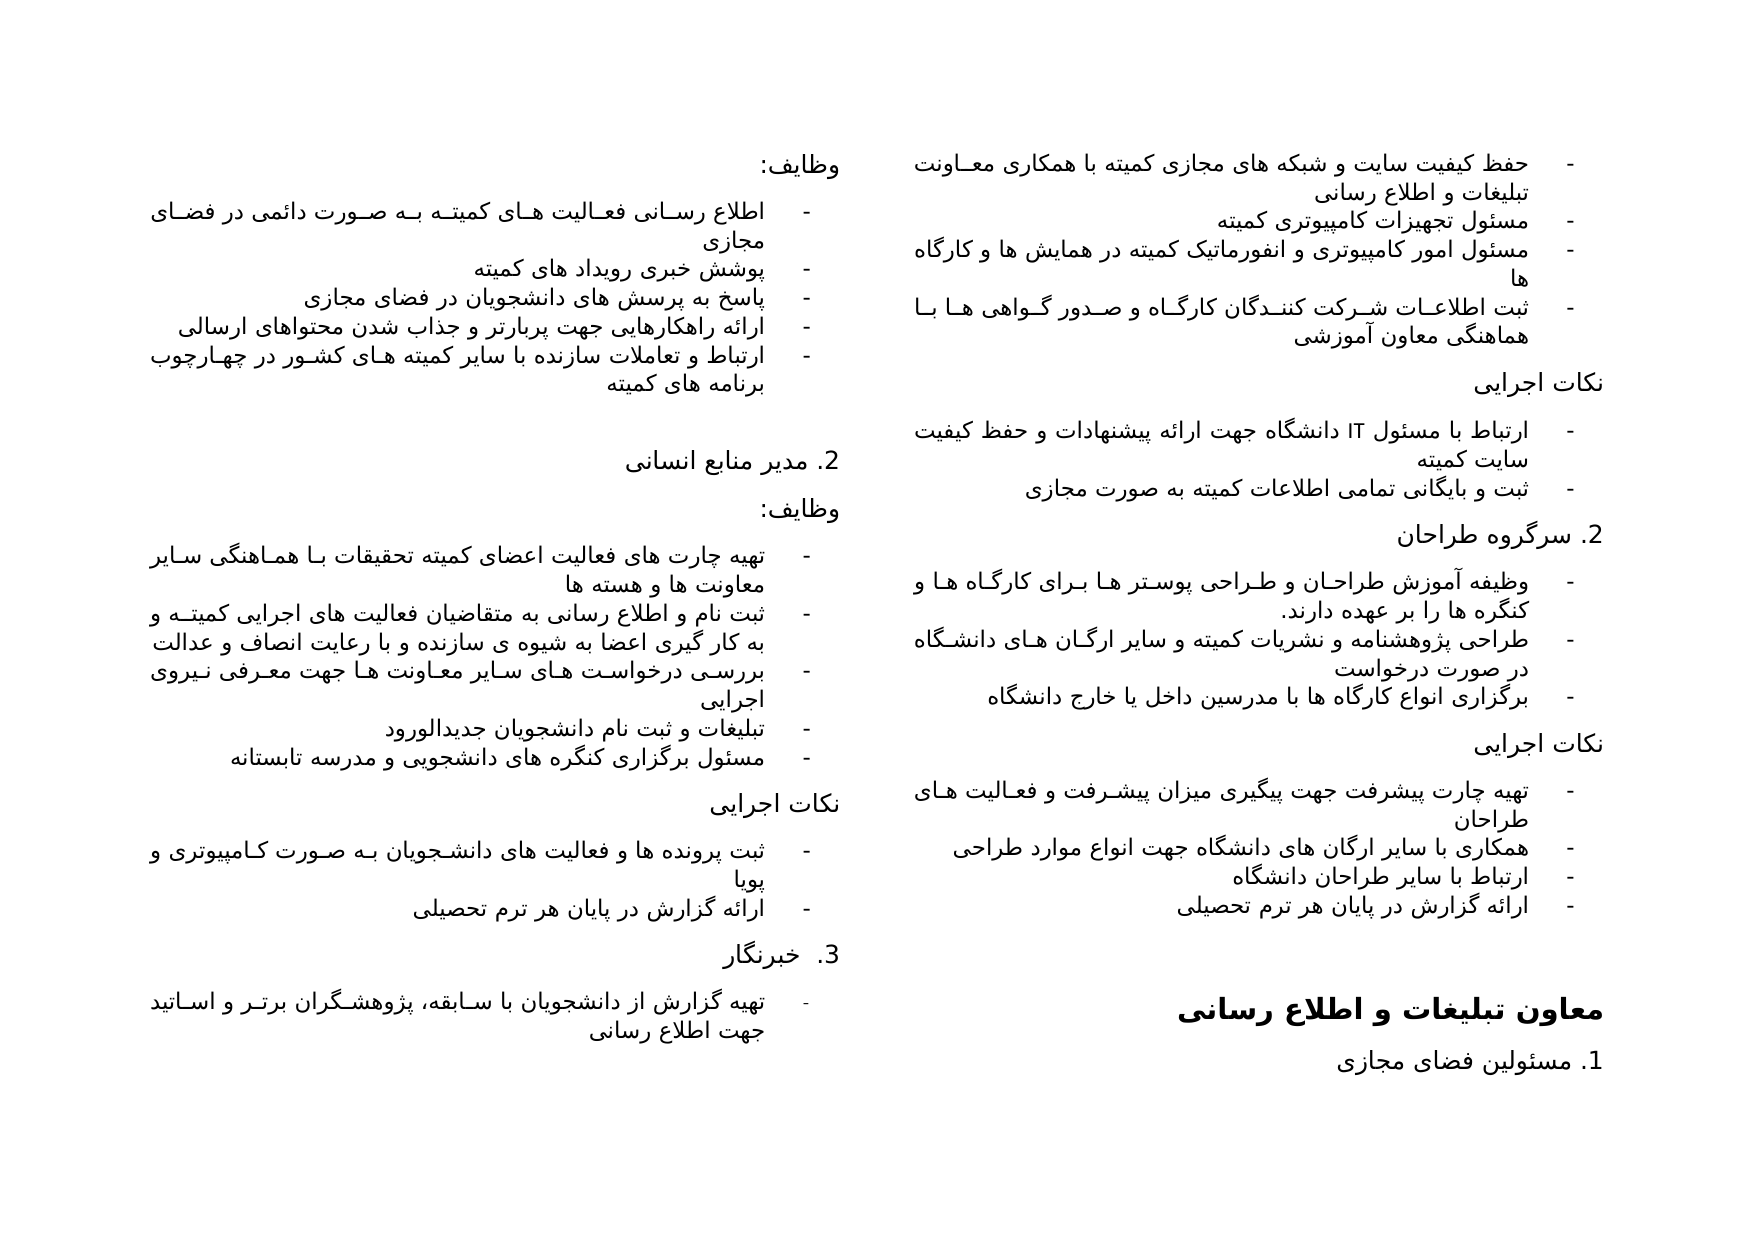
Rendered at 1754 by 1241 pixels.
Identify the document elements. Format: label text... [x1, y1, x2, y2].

list ارائه راهکارهایی جهت پربارتر و جذاب شدن محتواهای ارسالی [150, 313, 803, 340]
list مسئول برگزاری کنگره های دانشجویی و مدرسه تابستانه [150, 744, 803, 770]
list طراحی پژوهشنامه و نشریات کمیته و سایر ارگان های دانشگاه در صورت درخواست [914, 626, 1566, 681]
text نکات اجرایی [914, 729, 1604, 758]
list حفظ کیفیت سایت و شبکه های مجازی کمیته با همکاری معاونت تبلیغات و اطلاع رسانی [914, 150, 1566, 205]
text 1. مسئولین فضای مجازی [914, 1046, 1604, 1075]
list مسئول امور کامپیوتری و انفورماتیک کمیته در همایش ها و کارگاه ها [914, 236, 1566, 292]
list پوشش خبری رویداد های کمیته [150, 256, 803, 282]
list ثبت اطلاعات شرکت کنندگان کارگاه و صدور گواهی ها با هماهنگی معاون آموزشی [914, 294, 1566, 349]
list مسئول تجهیزات کامپیوتری کمیته [914, 207, 1566, 234]
list ارائه گزارش در پایان هر ترم تحصیلی [914, 892, 1566, 919]
list ارتباط با سایر طراحان دانشگاه [914, 863, 1566, 890]
text 2. سرگروه طراحان [914, 520, 1604, 549]
list ارتباط و تعاملات سازنده با سایر کمیته های کشور در چهارچوب برنامه های کمیته [150, 342, 803, 397]
list تهیه گزارش از دانشجویان با سابقه، پژوهشگران برتر و اساتید جهت اطلاع رسانی [150, 988, 803, 1044]
text نکات اجرایی [914, 368, 1604, 397]
list پاسخ به پرسش های دانشجویان در فضای مجازی [150, 284, 803, 311]
list وظیفه آموزش طراحان و طراحی پوستر ها برای کارگاه ها و کنگره ها را بر عهده دارند. [914, 568, 1566, 624]
list ثبت و بایگانی تمامی اطلاعات کمیته به صورت مجازی [914, 475, 1566, 502]
list همکاری با سایر ارگان های دانشگاه جهت انواع موارد طراحی [914, 834, 1566, 861]
text وظایف: [150, 150, 840, 179]
text معاون تبلیغات و اطلاع رسانی [914, 992, 1604, 1026]
list تهیه چارت های فعالیت اعضای کمیته تحقیقات با هماهنگی سایر معاونت ها و هسته ها [150, 542, 803, 598]
text 3. خبرنگار [150, 940, 840, 969]
text 2. مدیر منابع انسانی [150, 446, 840, 475]
list ارائه گزارش در پایان هر ترم تحصیلی [150, 895, 803, 921]
list برگزاری انواع کارگاه ها با مدرسین داخل یا خارج دانشگاه [914, 683, 1566, 710]
list بررسی درخواست های سایر معاونت ها جهت معرفی نیروی اجرایی [150, 657, 803, 713]
list اطلاع رسانی فعالیت های کمیته به صورت دائمی در فضای مجازی [150, 198, 803, 253]
text نکات اجرایی [150, 789, 840, 818]
list تبلیغات و ثبت نام دانشجویان جدیدالورود [150, 715, 803, 742]
list ثبت نام و اطلاع رسانی به متقاضیان فعالیت های اجرایی کمیته و به کار گیری اعضا به شیوه ی سازنده و با رعایت انصاف و عدالت [150, 600, 803, 655]
list ثبت پرونده ها و فعالیت های دانشجویان به صورت کامپیوتری و پویا [150, 837, 803, 893]
list تهیه چارت پیشرفت جهت پیگیری میزان پیشرفت و فعالیت های طراحان [914, 777, 1566, 832]
list ارتباط با مسئول IT دانشگاه جهت ارائه پیشنهادات و حفظ کیفیت سایت کمیته [914, 416, 1566, 473]
text وظایف: [150, 494, 840, 523]
